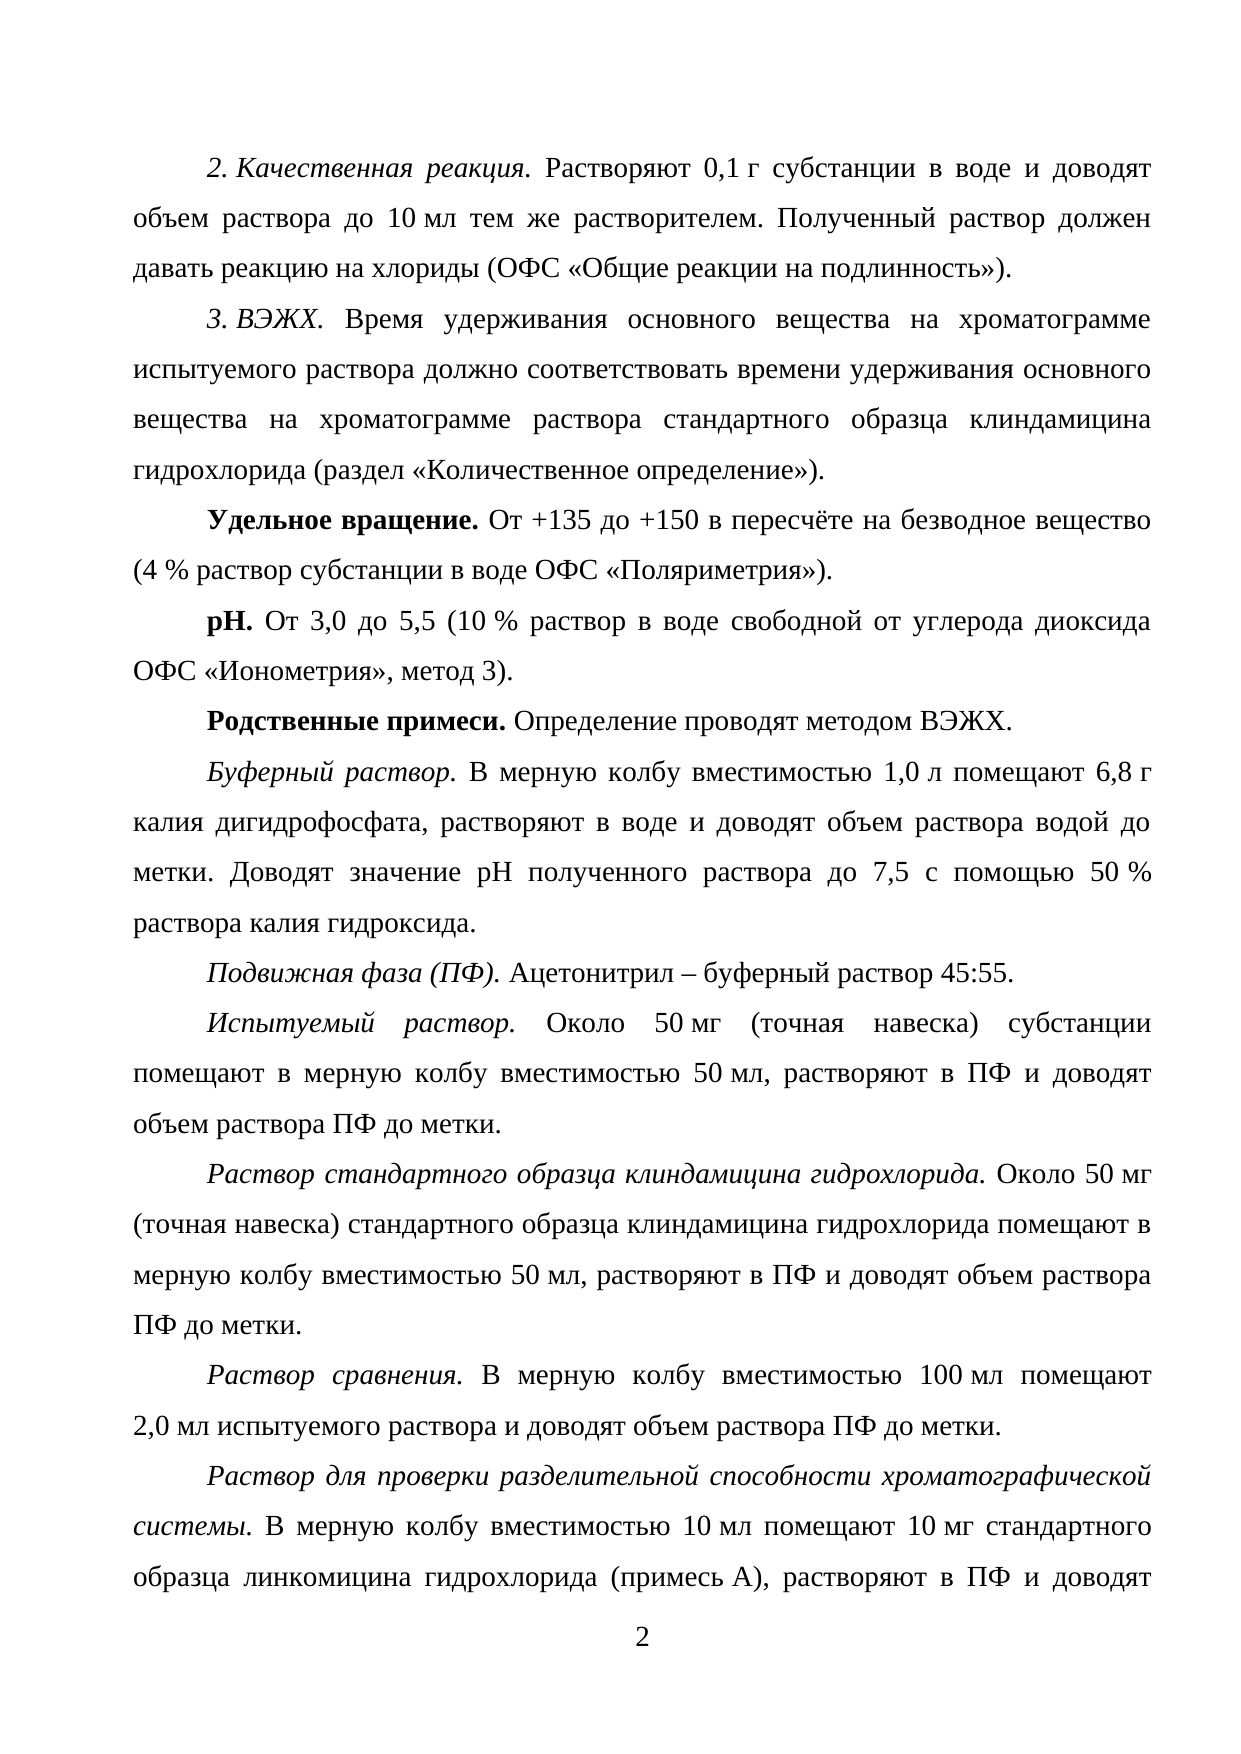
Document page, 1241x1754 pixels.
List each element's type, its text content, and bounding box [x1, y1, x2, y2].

text Испытуемый раствор. Около 50 мг (точная навеска) субстанции помещают в мерную колбу вместимостью 50 мл, растворяют в ПФ и доводят объем раствора ПФ до метки. [133, 1005, 1152, 1139]
text Раствор сравнения. В мерную колбу вместимостью 100 мл помещают 2,0 мл испытуемого раствора и доводят объем раствора ПФ до метки. [133, 1357, 1152, 1441]
text 2. Качественная реакция. Растворяют 0,1 г субстанции в воде и доводят объем раствора до 10 мл тем же растворителем. Полученный раствор должен давать реакцию на хлориды (ОФС «Общие реакции на подлинность»). [133, 150, 1152, 284]
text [133, 1458, 1152, 1592]
text 3. ВЭЖХ. Время удерживания основного вещества на хроматограмме испытуемого раствора должно соответствовать времени удерживания основного вещества на хроматограмме раствора стандартного образца клиндамицина гидрохлорида (раздел «Количественное определение»). [133, 301, 1152, 485]
text Раствор стандартного образца клиндамицина гидрохлорида. Около 50 мг (точная навеска) стандартного образца клиндамицина гидрохлорида помещают в мерную колбу вместимостью 50 мл, растворяют в ПФ и доводят объем раствора ПФ до метки. [133, 1156, 1152, 1341]
text Буферный раствор. В мерную колбу вместимостью 1,0 л помещают 6,8 г калия дигидрофосфата, растворяют в воде и доводят объем раствора водой до метки. Доводят значение рН полученного раствора до 7,5 с помощью 50 % раствора калия гидроксида. [133, 754, 1152, 938]
text Подвижная фаза (ПФ). Ацетонитрил – буферный раствор 45:55. [133, 955, 1152, 988]
text Родственные примеси. Определение проводят методом ВЭЖХ. [133, 703, 1152, 737]
text Удельное вращение. От +135 до +150 в пересчёте на безводное вещество (4 % раствор субстанции в воде ОФС «Поляриметрия»). [133, 502, 1152, 586]
text рН. От 3,0 до 5,5 (10 % раствор в воде свободной от углерода диоксида ОФС «Ионометрия», метод 3). [133, 603, 1152, 687]
